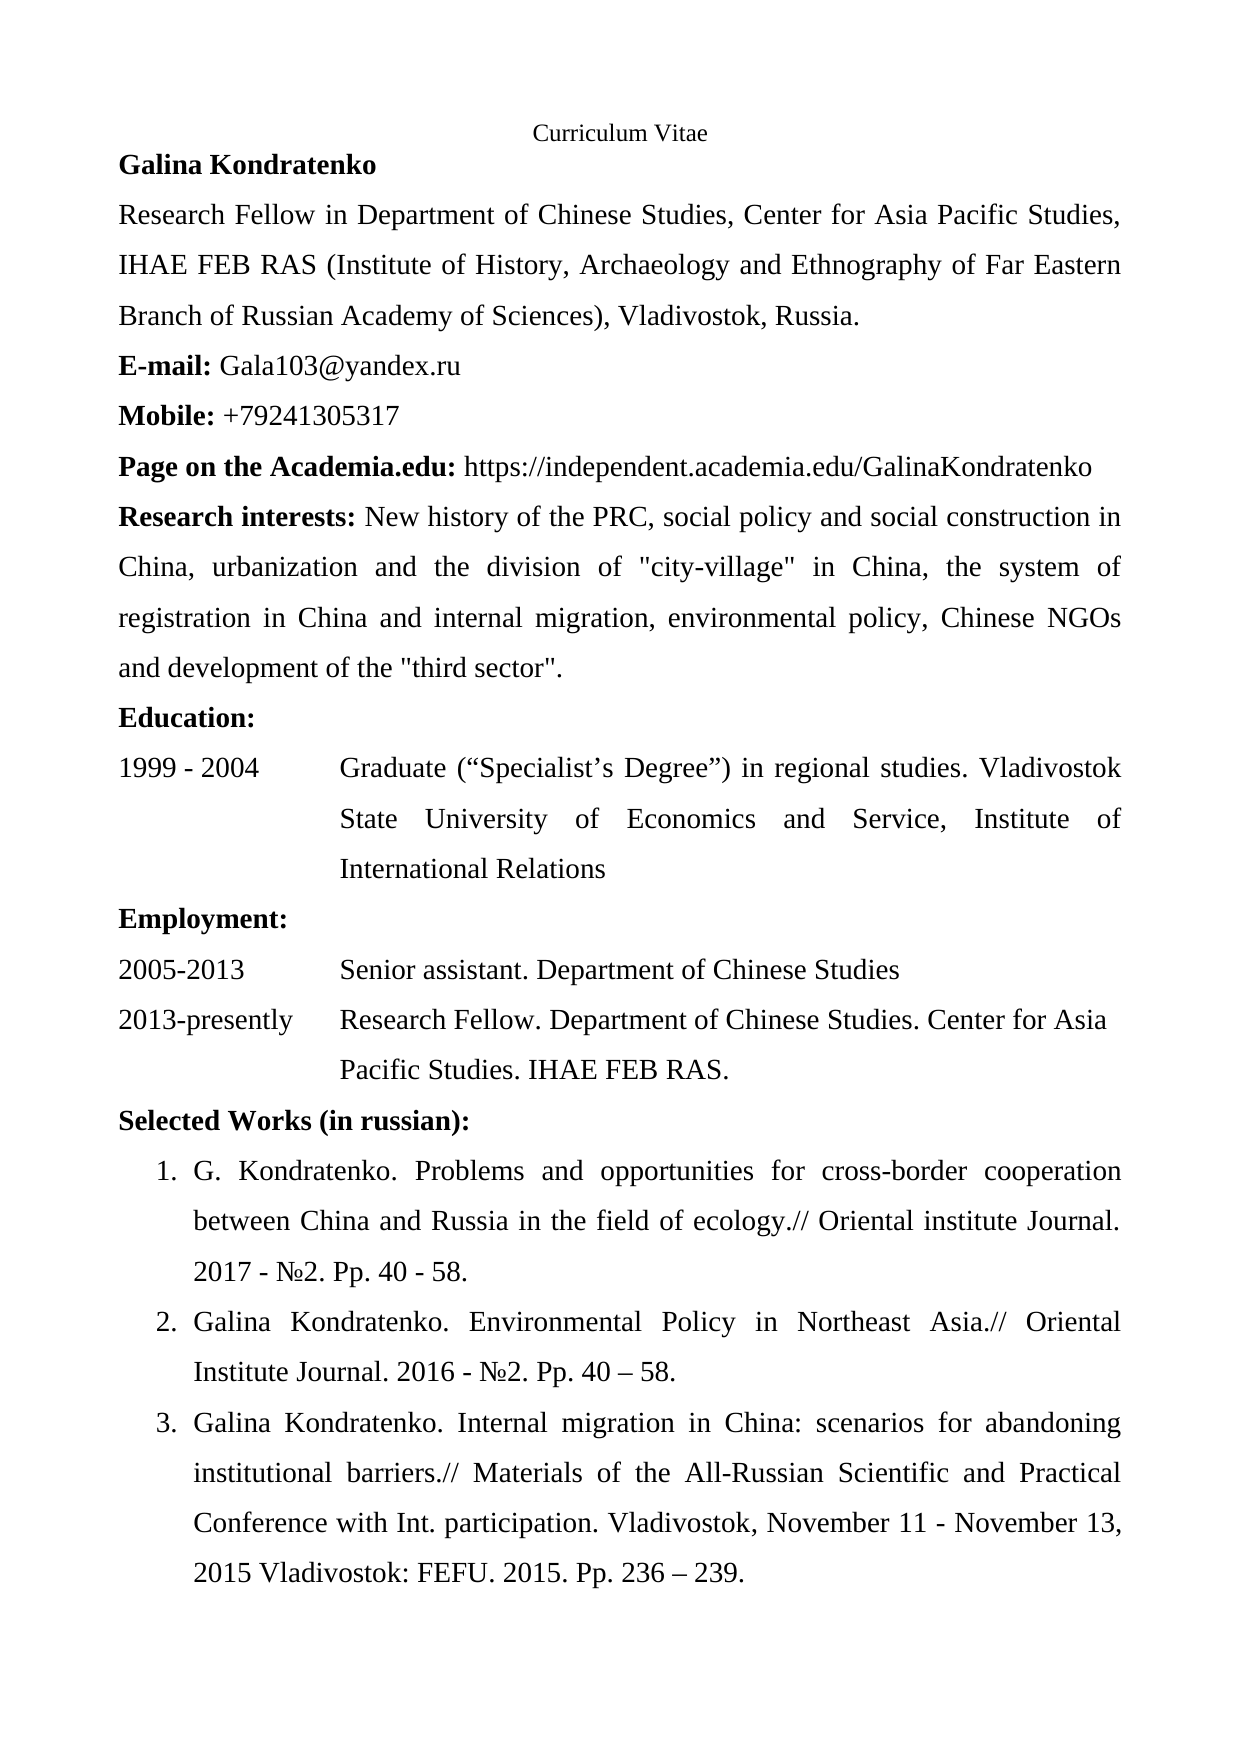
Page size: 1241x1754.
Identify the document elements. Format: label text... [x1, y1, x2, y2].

text Page on the Academia.edu: https://independent.academia.edu/GalinaKondratenko [118, 449, 1122, 482]
text E-mail: Gala103@yandex.ru [118, 348, 1122, 382]
text Employment: [118, 902, 1122, 935]
text Curriculum Vitae [118, 118, 1122, 147]
list Galina Kondratenko. Internal migration in China: scenarios for abandoning institutional barriers.// Materials of the All-Russian Scientific and Practical Conference with Int. participation. Vladivostok, November 11 - November 13, 2015 Vladivostok: FEFU. 2015. Pp. 236 – 239. [156, 1405, 1122, 1589]
list Galina Kondratenko. Environmental Policy in Northeast Asia.// Oriental Institute Journal. 2016 - №2. Pp. 40 – 58. [156, 1304, 1122, 1388]
text Research Fellow in Department of Chinese Studies, Center for Asia Pacific Studies, IHAE FEB RAS (Institute of History, Archaeology and Ethnography of Far Eastern Branch of Russian Academy of Sciences), Vladivostok, Russia. [118, 197, 1122, 331]
text Mobile: +79241305317 [118, 398, 1122, 432]
text 2005-2013 Senior assistant. Department of Chinese Studies [118, 952, 1122, 985]
text Galina Kondratenko [118, 147, 1122, 180]
text 2013-presently Research Fellow. Department of Chinese Studies. Center for Asia Pacific Studies. IHAE FEB RAS. [118, 1002, 1122, 1086]
text Education: [118, 700, 1122, 734]
text 1999 - 2004 Graduate (“Specialist’s Degree”) in regional studies. Vladivostok State University of Economics and Service, Institute of International Relations [118, 751, 1122, 885]
text Selected Works (in russian): [118, 1103, 1122, 1136]
text Research interests: New history of the PRC, social policy and social construction in China, urbanization and the division of "city-village" in China, the system of registration in China and internal migration, environmental policy, Chinese NGOs and development of the "third sector". [118, 499, 1122, 683]
list G. Kondratenko. Problems and opportunities for cross-border cooperation between China and Russia in the field of ecology.// Oriental institute Journal. 2017 - №2. Pp. 40 - 58. [156, 1153, 1122, 1287]
